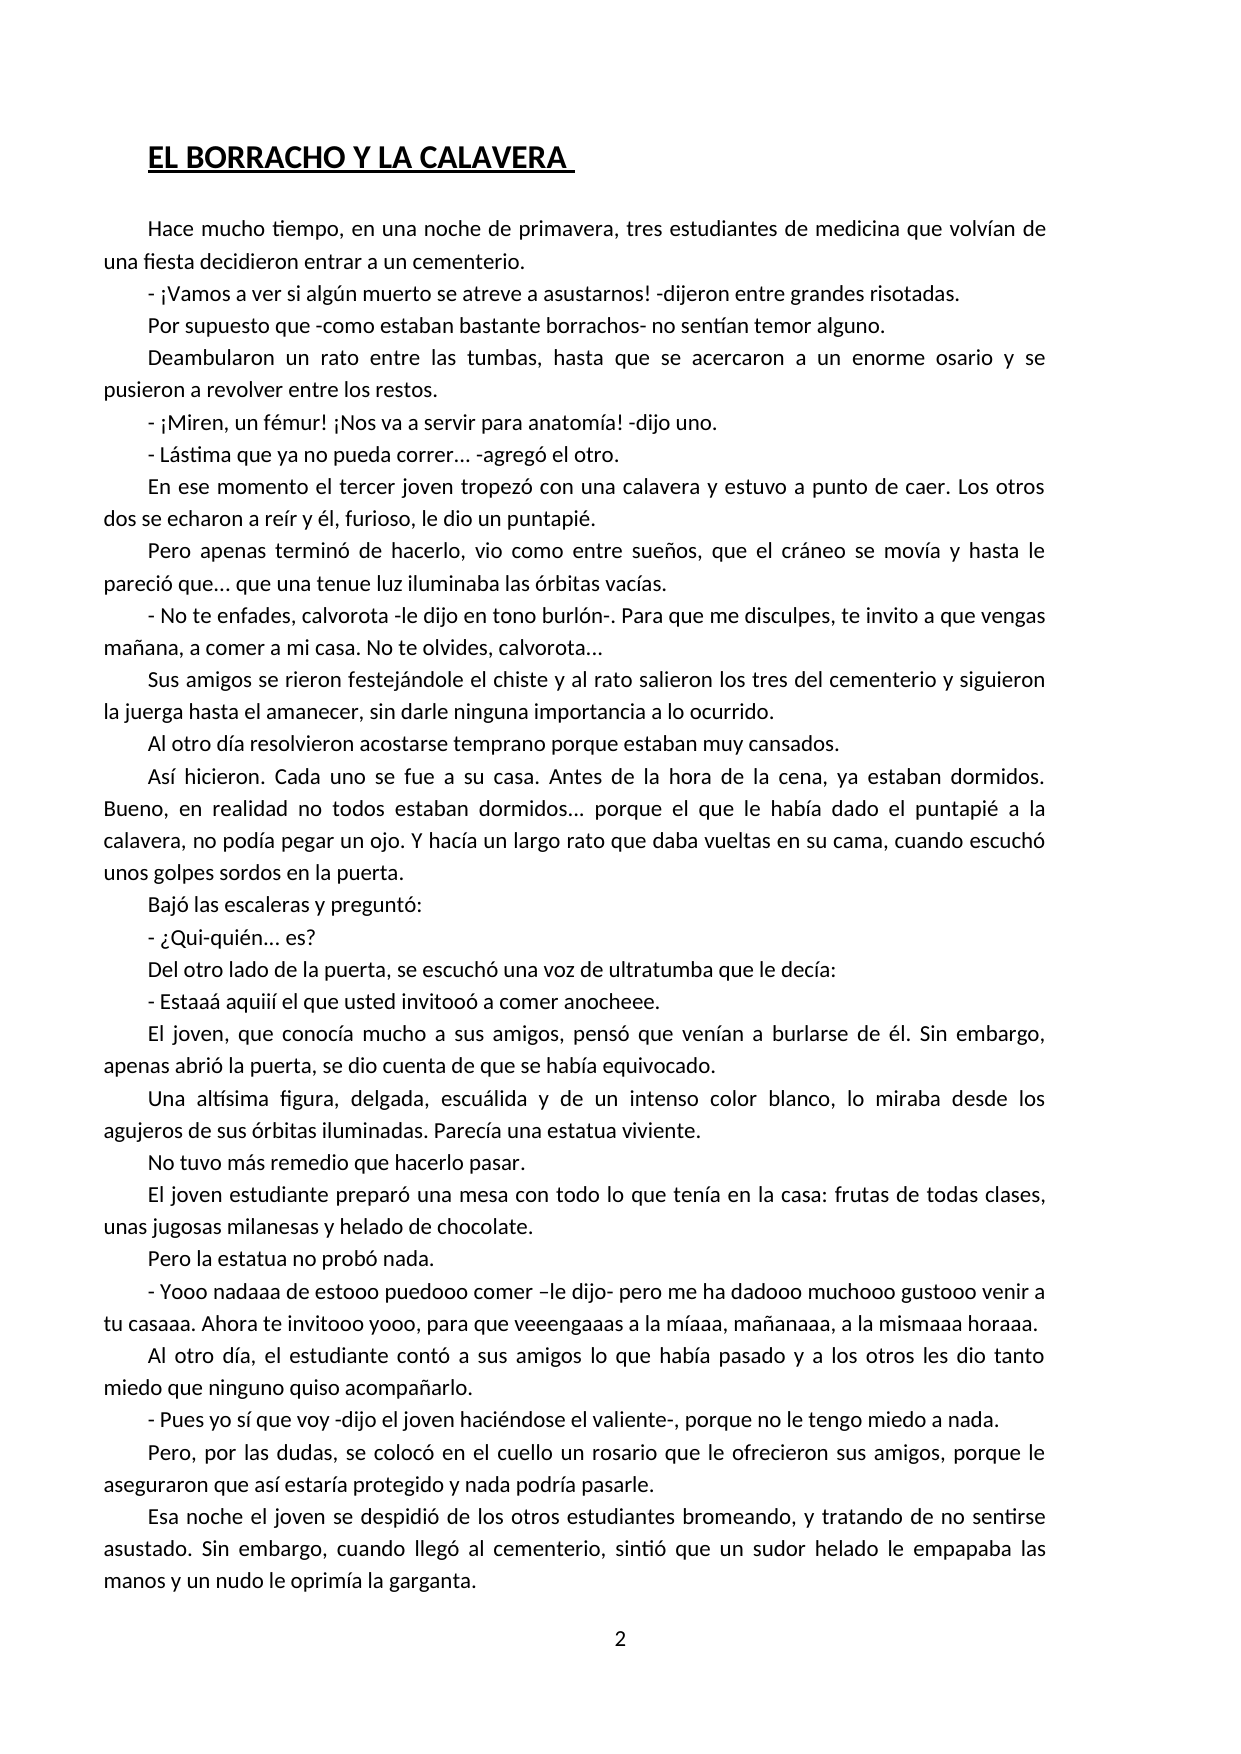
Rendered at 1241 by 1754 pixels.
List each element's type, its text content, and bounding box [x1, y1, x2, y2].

text El joven estudiante preparó una mesa con todo lo que tenía en la casa: frutas de todas clases, unas jugosas milanesas y helado de chocolate. [103, 1180, 1047, 1240]
text - Yooo nadaaa de estooo puedooo comer –le dijo- pero me ha dadooo muchooo gustooo venir a tu casaaa. Ahora te invitooo yooo, para que veeengaaas a la míaaa, mañanaaa, a la mismaaa horaaa. [103, 1277, 1047, 1337]
text - Estaaá aquiií el que usted invitooó a comer anocheee. [103, 987, 1047, 1015]
text Esa noche el joven se despidió de los otros estudiantes bromeando, y tratando de no sentirse asustado. Sin embargo, cuando llegó al cementerio, sintió que un sudor helado le empapaba las manos y un nudo le oprimía la garganta. [103, 1502, 1047, 1594]
text Al otro día resolvieron acostarse temprano porque estaban muy cansados. [103, 729, 1047, 758]
text Pero, por las dudas, se colocó en el cuello un rosario que le ofrecieron sus amigos, porque le aseguraron que así estaría protegido y nada podría pasarle. [103, 1438, 1047, 1498]
text El joven, que conocía mucho a sus amigos, pensó que venían a burlarse de él. Sin embargo, apenas abrió la puerta, se dio cuenta de que se había equivocado. [103, 1019, 1047, 1079]
text Pero apenas terminó de hacerlo, vio como entre sueños, que el cráneo se movía y hasta le pareció que... que una tenue luz iluminaba las órbitas vacías. [103, 536, 1047, 597]
text - Pues yo sí que voy -dijo el joven haciéndose el valiente-, porque no le tengo miedo a nada. [103, 1406, 1047, 1433]
text Pero la estatua no probó nada. [103, 1244, 1047, 1273]
text - No te enfades, calvorota -le dijo en tono burlón-. Para que me disculpes, te invito a que vengas mañana, a comer a mi casa. No te olvides, calvorota... [103, 601, 1047, 661]
text - ¡Miren, un fémur! ¡Nos va a servir para anatomía! -dijo uno. [103, 408, 1047, 436]
text Deambularon un rato entre las tumbas, hasta que se acercaron a un enorme osario y se pusieron a revolver entre los restos. [103, 343, 1047, 403]
text En ese momento el tercer joven tropezó con una calavera y estuvo a punto de caer. Los otros dos se echaron a reír y él, furioso, le dio un puntapié. [103, 472, 1047, 532]
text Del otro lado de la puerta, se escuchó una voz de ultratumba que le decía: [103, 955, 1047, 983]
text Bajó las escaleras y preguntó: [103, 891, 1047, 918]
text Sus amigos se rieron festejándole el chiste y al rato salieron los tres del cementerio y siguieron la juerga hasta el amanecer, sin darle ninguna importancia a lo ocurrido. [103, 665, 1047, 725]
text Una altísima figura, delgada, escuálida y de un intenso color blanco, lo miraba desde los agujeros de sus órbitas iluminadas. Parecía una estatua viviente. [103, 1084, 1047, 1144]
text EL BORRACHO Y LA CALAVERA [103, 136, 1047, 176]
text No tuvo más remedio que hacerlo pasar. [103, 1148, 1047, 1176]
text Al otro día, el estudiante contó a sus amigos lo que había pasado y a los otros les dio tanto miedo que ninguno quiso acompañarlo. [103, 1341, 1047, 1401]
text - Lástima que ya no pueda correr... -agregó el otro. [103, 440, 1047, 468]
text - ¡Vamos a ver si algún muerto se atreve a asustarnos! -dijeron entre grandes risotadas. [103, 279, 1047, 307]
text Por supuesto que -como estaban bastante borrachos- no sentían temor alguno. [103, 311, 1047, 339]
text Hace mucho tiempo, en una noche de primavera, tres estudiantes de medicina que volvían de una fiesta decidieron entrar a un cementerio. [103, 214, 1047, 275]
text Así hicieron. Cada uno se fue a su casa. Antes de la hora de la cena, ya estaban dormidos. Bueno, en realidad no todos estaban dormidos... porque el que le había dado el puntapié a la calavera, no podía pegar un ojo. Y hacía un largo rato que daba vueltas en su cama, cuando escuchó unos golpes sordos en la puerta. [103, 762, 1047, 886]
text - ¿Qui-quién... es? [103, 923, 1047, 951]
